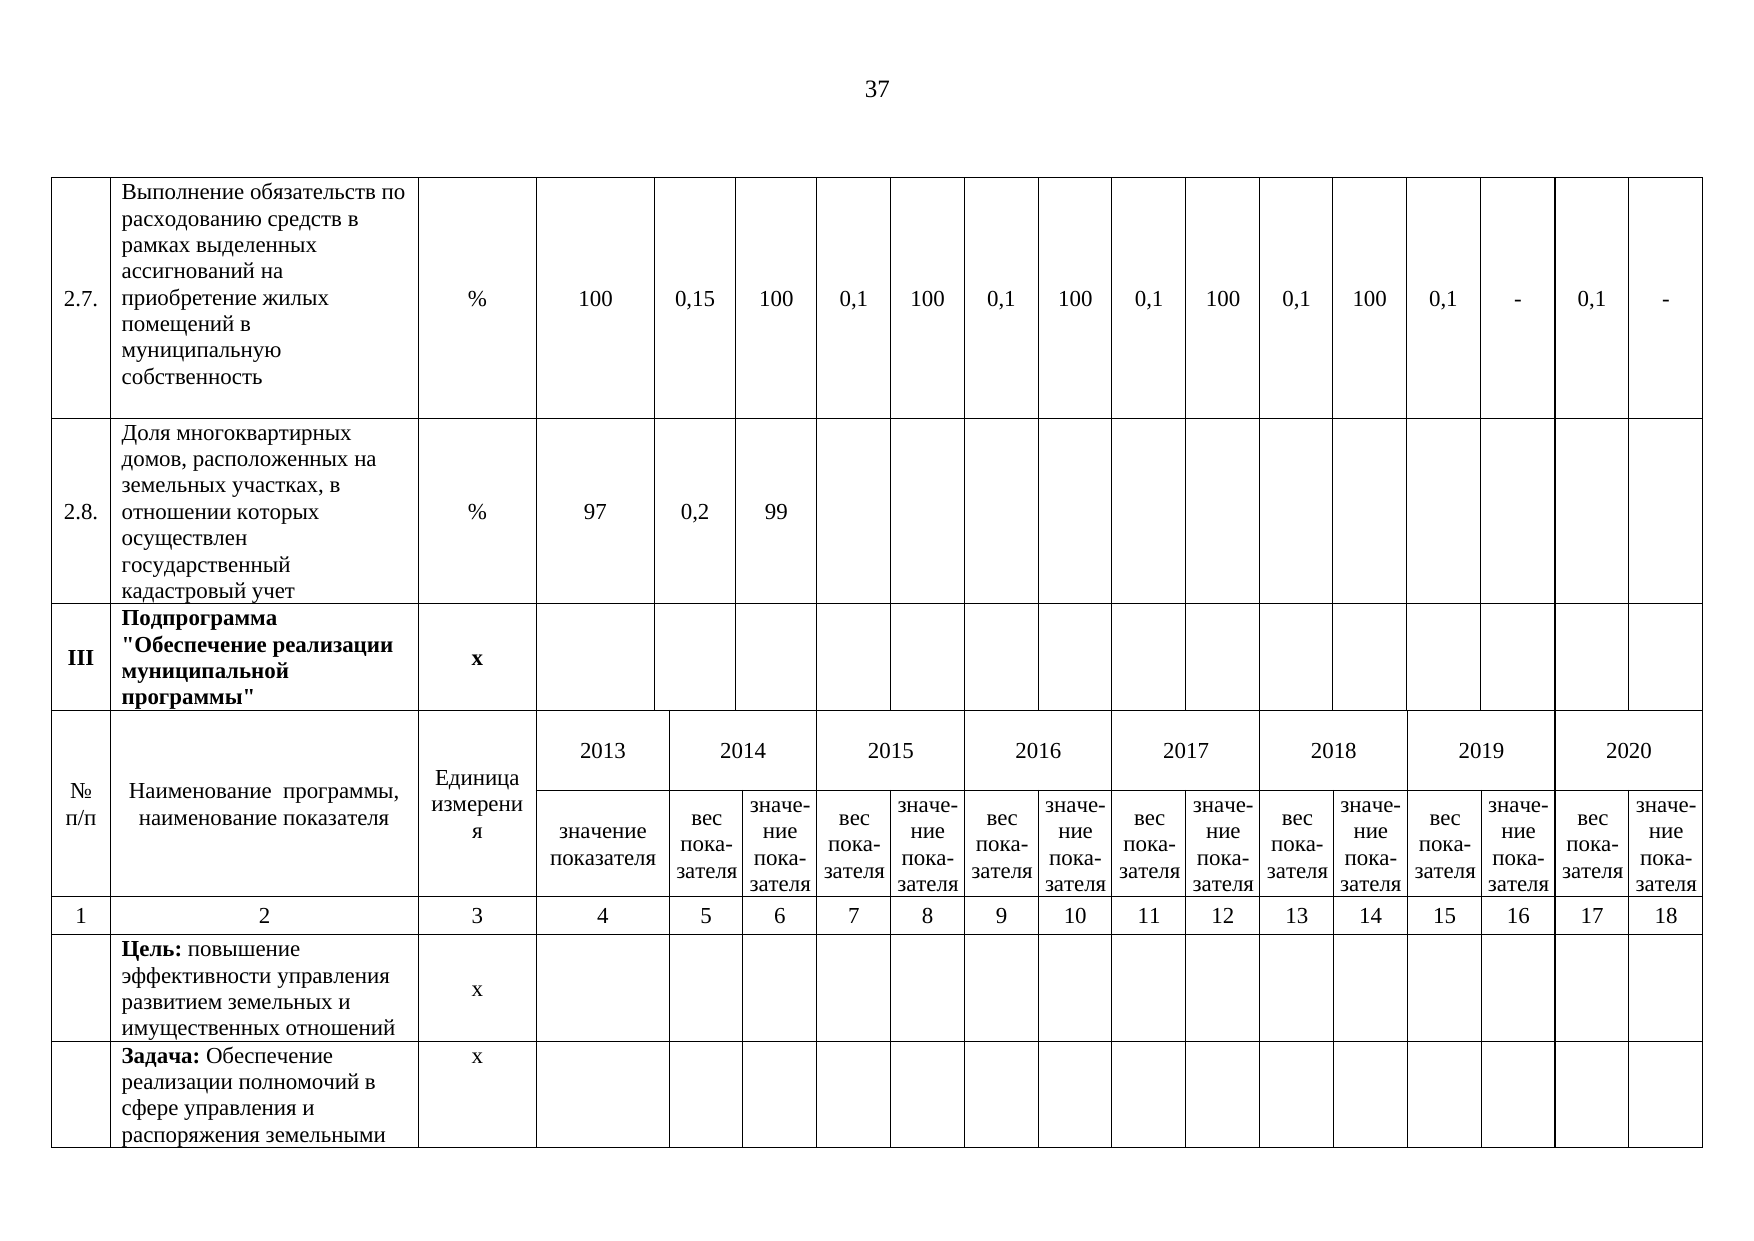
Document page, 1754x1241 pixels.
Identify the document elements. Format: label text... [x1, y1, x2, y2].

table_cell значе-ние пока-зателя [1482, 791, 1554, 896]
table_cell [1186, 935, 1259, 1041]
table_cell [1112, 419, 1185, 603]
table_cell - [1481, 178, 1554, 418]
table_cell [52, 1042, 110, 1147]
table_cell [1260, 604, 1332, 710]
table_cell [1407, 604, 1480, 710]
table_cell Подпрограмма "Обеспечение реализации муниципальной программы" [111, 604, 418, 710]
table_cell значе-ние пока-зателя [743, 791, 816, 896]
table_cell [817, 604, 890, 710]
table_cell [670, 935, 742, 1041]
table_cell [1112, 604, 1185, 710]
table_cell [743, 935, 816, 1041]
table_cell 0,1 [1407, 178, 1480, 418]
table_cell [1556, 1042, 1628, 1147]
table_cell 18 [1629, 897, 1702, 934]
table_cell [1260, 1042, 1333, 1147]
table_cell 2020 [1556, 711, 1702, 790]
table_cell 100 [537, 178, 654, 418]
table_cell 97 [537, 419, 654, 603]
table_cell [1260, 935, 1333, 1041]
table_cell 2.8. [52, 419, 110, 603]
table_cell [817, 419, 890, 603]
table_cell [743, 1042, 816, 1147]
table_cell 0,2 [655, 419, 735, 603]
table_cell [965, 1042, 1038, 1147]
table_cell [1186, 1042, 1259, 1147]
table_cell [891, 1042, 964, 1147]
table_cell 100 [1186, 178, 1259, 418]
table_cell 16 [1482, 897, 1554, 934]
table_cell [1333, 604, 1406, 710]
table_cell [1112, 935, 1185, 1041]
table_cell [891, 419, 964, 603]
table_cell 2 [111, 897, 418, 934]
table_cell [1481, 419, 1554, 603]
table_cell [1039, 1042, 1111, 1147]
table_cell 0,15 [655, 178, 735, 418]
table_cell 100 [1039, 178, 1111, 418]
table_cell [965, 604, 1038, 710]
table_cell значе-ние пока-зателя [1186, 791, 1259, 896]
table_cell [965, 935, 1038, 1041]
table_cell 11 [1112, 897, 1185, 934]
table_cell 1 [52, 897, 110, 934]
table_cell [1408, 1042, 1481, 1147]
table_cell [1260, 419, 1332, 603]
table_cell [537, 1042, 669, 1147]
table_cell 5 [670, 897, 742, 934]
table_cell [655, 604, 735, 710]
table_cell [1482, 1042, 1554, 1147]
table_cell 6 [743, 897, 816, 934]
table_cell III [52, 604, 110, 710]
table_cell [1039, 604, 1111, 710]
table_cell значение показателя [537, 791, 669, 896]
table_cell 12 [1186, 897, 1259, 934]
table_cell 0,1 [1112, 178, 1185, 418]
table_cell вес пока-зателя [1112, 791, 1185, 896]
table_cell х [419, 935, 536, 1041]
table_cell Выполнение обязательств по расходованию средств в рамках выделенных ассигнований на приобретение жилых помещений в муниципальную собственность [111, 178, 418, 418]
table_cell % [419, 178, 536, 418]
table_cell значе-ние пока-зателя [1629, 791, 1702, 896]
table_cell вес пока-зателя [1260, 791, 1333, 896]
table_cell 100 [736, 178, 816, 418]
table_cell 2018 [1260, 711, 1407, 790]
table_cell 3 [419, 897, 536, 934]
table_cell вес пока-зателя [1556, 791, 1628, 896]
table_cell 8 [891, 897, 964, 934]
table_cell Цель: повышение эффективности управления развитием земельных и имущественных отношений [111, 935, 418, 1041]
table_cell [1039, 419, 1111, 603]
table_cell [1407, 419, 1480, 603]
table_cell - [1629, 178, 1702, 418]
table_cell [1629, 935, 1702, 1041]
table_cell 99 [736, 419, 816, 603]
table_cell Наименование программы, наименование показателя [111, 711, 418, 896]
table_cell 2019 [1408, 711, 1554, 790]
table_cell [817, 1042, 890, 1147]
table_cell [52, 935, 110, 1041]
table_cell 2016 [965, 711, 1111, 790]
table_cell 10 [1039, 897, 1111, 934]
table_cell вес пока-зателя [1408, 791, 1481, 896]
table_cell [1333, 419, 1406, 603]
table_cell 0,1 [817, 178, 890, 418]
table_cell х [419, 1042, 536, 1147]
table_cell Доля многоквартирных домов, расположенных на земельных участках, в отношении которых осуществлен государственный кадастровый учет [111, 419, 418, 603]
table_cell [891, 604, 964, 710]
table_cell [1408, 935, 1481, 1041]
table_cell вес пока-зателя [817, 791, 890, 896]
table_cell 4 [537, 897, 669, 934]
table_cell % [419, 419, 536, 603]
table_cell вес пока-зателя [670, 791, 742, 896]
table_cell 2013 [537, 711, 669, 790]
table_cell [537, 935, 669, 1041]
table_cell 2015 [817, 711, 964, 790]
table_cell [1629, 1042, 1702, 1147]
table_cell Единица измерения [419, 711, 536, 896]
table_cell 0,1 [1556, 178, 1628, 418]
table_cell значе-ние пока-зателя [1039, 791, 1111, 896]
table_cell 2014 [670, 711, 816, 790]
table_cell [1481, 604, 1554, 710]
table_cell [736, 604, 816, 710]
table_cell 100 [1333, 178, 1406, 418]
table_cell значе-ние пока-зателя [1334, 791, 1407, 896]
table_cell [1482, 935, 1554, 1041]
table_cell [965, 419, 1038, 603]
table_cell № п/п [52, 711, 110, 896]
table_cell 13 [1260, 897, 1333, 934]
table_cell [891, 935, 964, 1041]
table_cell [1556, 604, 1628, 710]
table_cell [817, 935, 890, 1041]
table_cell 100 [891, 178, 964, 418]
table_cell х [419, 604, 536, 710]
table_cell [1186, 419, 1259, 603]
table_cell 0,1 [965, 178, 1038, 418]
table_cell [111, 1042, 418, 1147]
table_cell 7 [817, 897, 890, 934]
table_cell 17 [1556, 897, 1628, 934]
table_cell [1186, 604, 1259, 710]
table_cell [1629, 419, 1702, 603]
table_cell 15 [1408, 897, 1481, 934]
table_cell значе-ние пока-зателя [891, 791, 964, 896]
table_cell вес пока-зателя [965, 791, 1038, 896]
table_cell 0,1 [1260, 178, 1332, 418]
table_cell [1334, 1042, 1407, 1147]
table_cell [1629, 604, 1702, 710]
table_cell 2017 [1112, 711, 1259, 790]
table_cell 14 [1334, 897, 1407, 934]
table_cell 9 [965, 897, 1038, 934]
table_cell [1556, 419, 1628, 603]
table_cell [670, 1042, 742, 1147]
table_cell [1556, 935, 1628, 1041]
table_cell [1039, 935, 1111, 1041]
table_cell [537, 604, 654, 710]
table_cell [1334, 935, 1407, 1041]
table_cell 2.7. [52, 178, 110, 418]
table_cell [1112, 1042, 1185, 1147]
